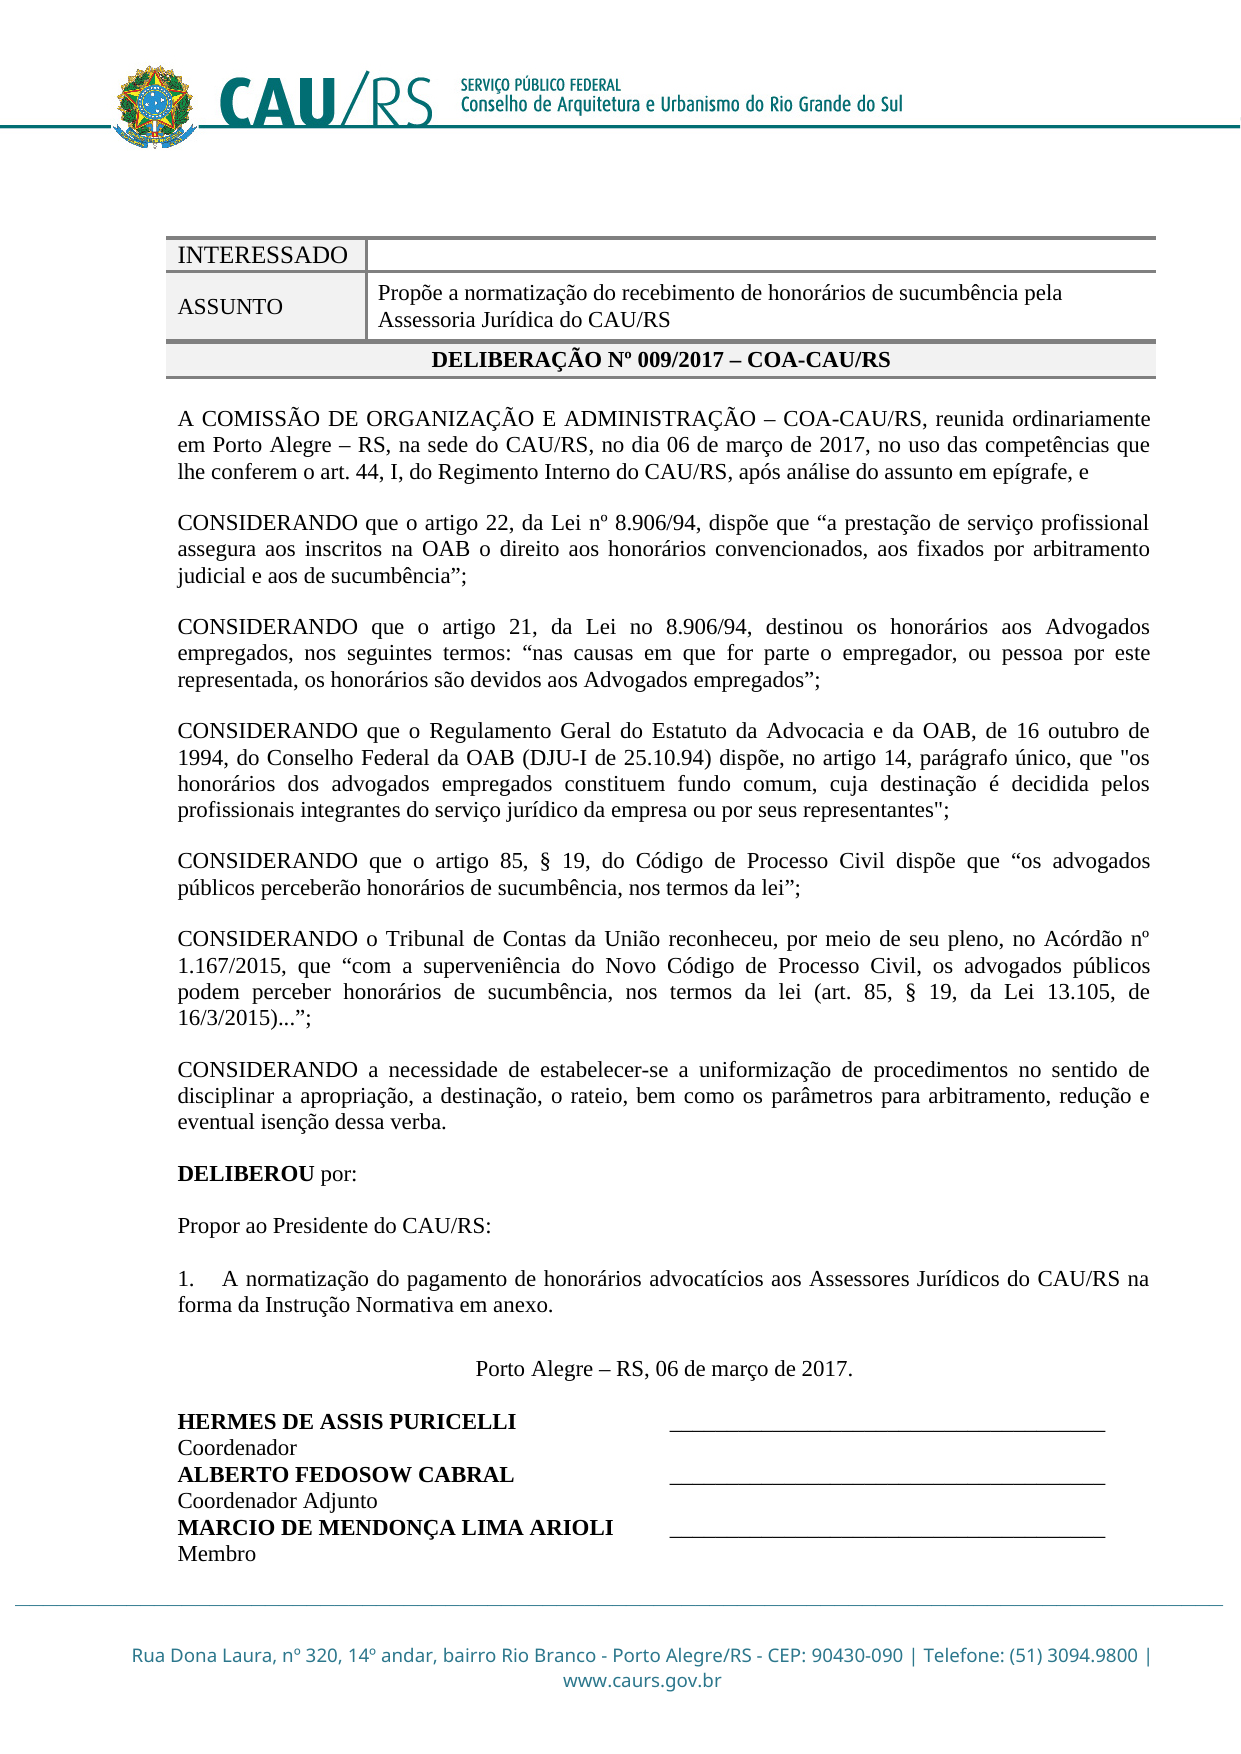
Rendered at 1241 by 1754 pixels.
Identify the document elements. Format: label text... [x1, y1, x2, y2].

table_cell Propõe a normatização do recebimento de honorários de sucumbência pela Assessoria Jurídica do CAU/RS [368, 273, 1156, 339]
text CONSIDERANDO que o artigo 22, da Lei nº 8.906/94, dispõe que “a prestação de serviço profissional assegura aos inscritos na OAB o direito aos honorários convencionados, aos fixados por arbitramento judicial e aos de sucumbência”; [177, 509, 1152, 588]
table_header HERMES DE ASSIS PURICELLI Coordenador [166, 1408, 658, 1461]
text CONSIDERANDO que o artigo 85, § 19, do Código de Processo Civil dispõe que “os advogados públicos perceberão honorários de sucumbência, nos termos da lei”; [177, 848, 1152, 900]
table_header INTERESSADO [166, 240, 365, 270]
table_cell ______________________________________ [658, 1514, 1140, 1566]
text CONSIDERANDO a necessidade de estabelecer-se a uniformização de procedimentos no sentido de disciplinar a apropriação, a destinação, o rateio, bem como os parâmetros para arbitramento, redução e eventual isenção dessa verba. [177, 1056, 1152, 1135]
table_cell MARCIO DE MENDONÇA LIMA ARIOLI Membro [166, 1514, 658, 1566]
picture [0, 0, 1241, 159]
table_header ______________________________________ [658, 1408, 1140, 1461]
table_header [368, 240, 1156, 270]
text CONSIDERANDO o Tribunal de Contas da União reconheceu, por meio de seu pleno, no Acórdão nº 1.167/2015, que “com a superveniência do Novo Código de Processo Civil, os advogados públicos podem perceber honorários de sucumbência, nos termos da lei (art. 85, § 19, da Lei 13.105, de 16/3/2015)...”; [177, 925, 1152, 1031]
text Porto Alegre – RS, 06 de março de 2017. [177, 1355, 1152, 1382]
table_cell ASSUNTO [166, 273, 365, 339]
text DELIBEROU por: [177, 1160, 1152, 1186]
text CONSIDERANDO que o artigo 21, da Lei no 8.906/94, destinou os honorários aos Advogados empregados, nos seguintes termos: “nas causas em que for parte o empregador, ou pessoa por este representada, os honorários são devidos aos Advogados empregados”; [177, 613, 1152, 692]
list A normatização do pagamento de honorários advocatícios aos Assessores Jurídicos do CAU/RS na forma da Instrução Normativa em anexo. [177, 1265, 1152, 1318]
table_cell ALBERTO FEDOSOW CABRAL Coordenador Adjunto [166, 1461, 658, 1513]
table_cell DELIBERAÇÃO Nº 009/2017 – COA-CAU/RS [166, 344, 1156, 376]
table_cell ______________________________________ [658, 1461, 1140, 1513]
text A COMISSÃO DE ORGANIZAÇÃO E ADMINISTRAÇÃO – COA-CAU/RS, reunida ordinariamente em Porto Alegre – RS, na sede do CAU/RS, no dia 06 de março de 2017, no uso das competências que lhe conferem o art. 44, I, do Regimento Interno do CAU/RS, após análise do assunto em epígrafe, e [177, 405, 1152, 484]
list Propor ao Presidente do CAU/RS: [177, 1212, 1152, 1239]
text CONSIDERANDO que o Regulamento Geral do Estatuto da Advocacia e da OAB, de 16 outubro de 1994, do Conselho Federal da OAB (DJU-I de 25.10.94) dispõe, no artigo 14, parágrafo único, que "os honorários dos advogados empregados constituem fundo comum, cuja destinação é decidida pelos profissionais integrantes do serviço jurídico da empresa ou por seus representantes"; [177, 717, 1152, 823]
